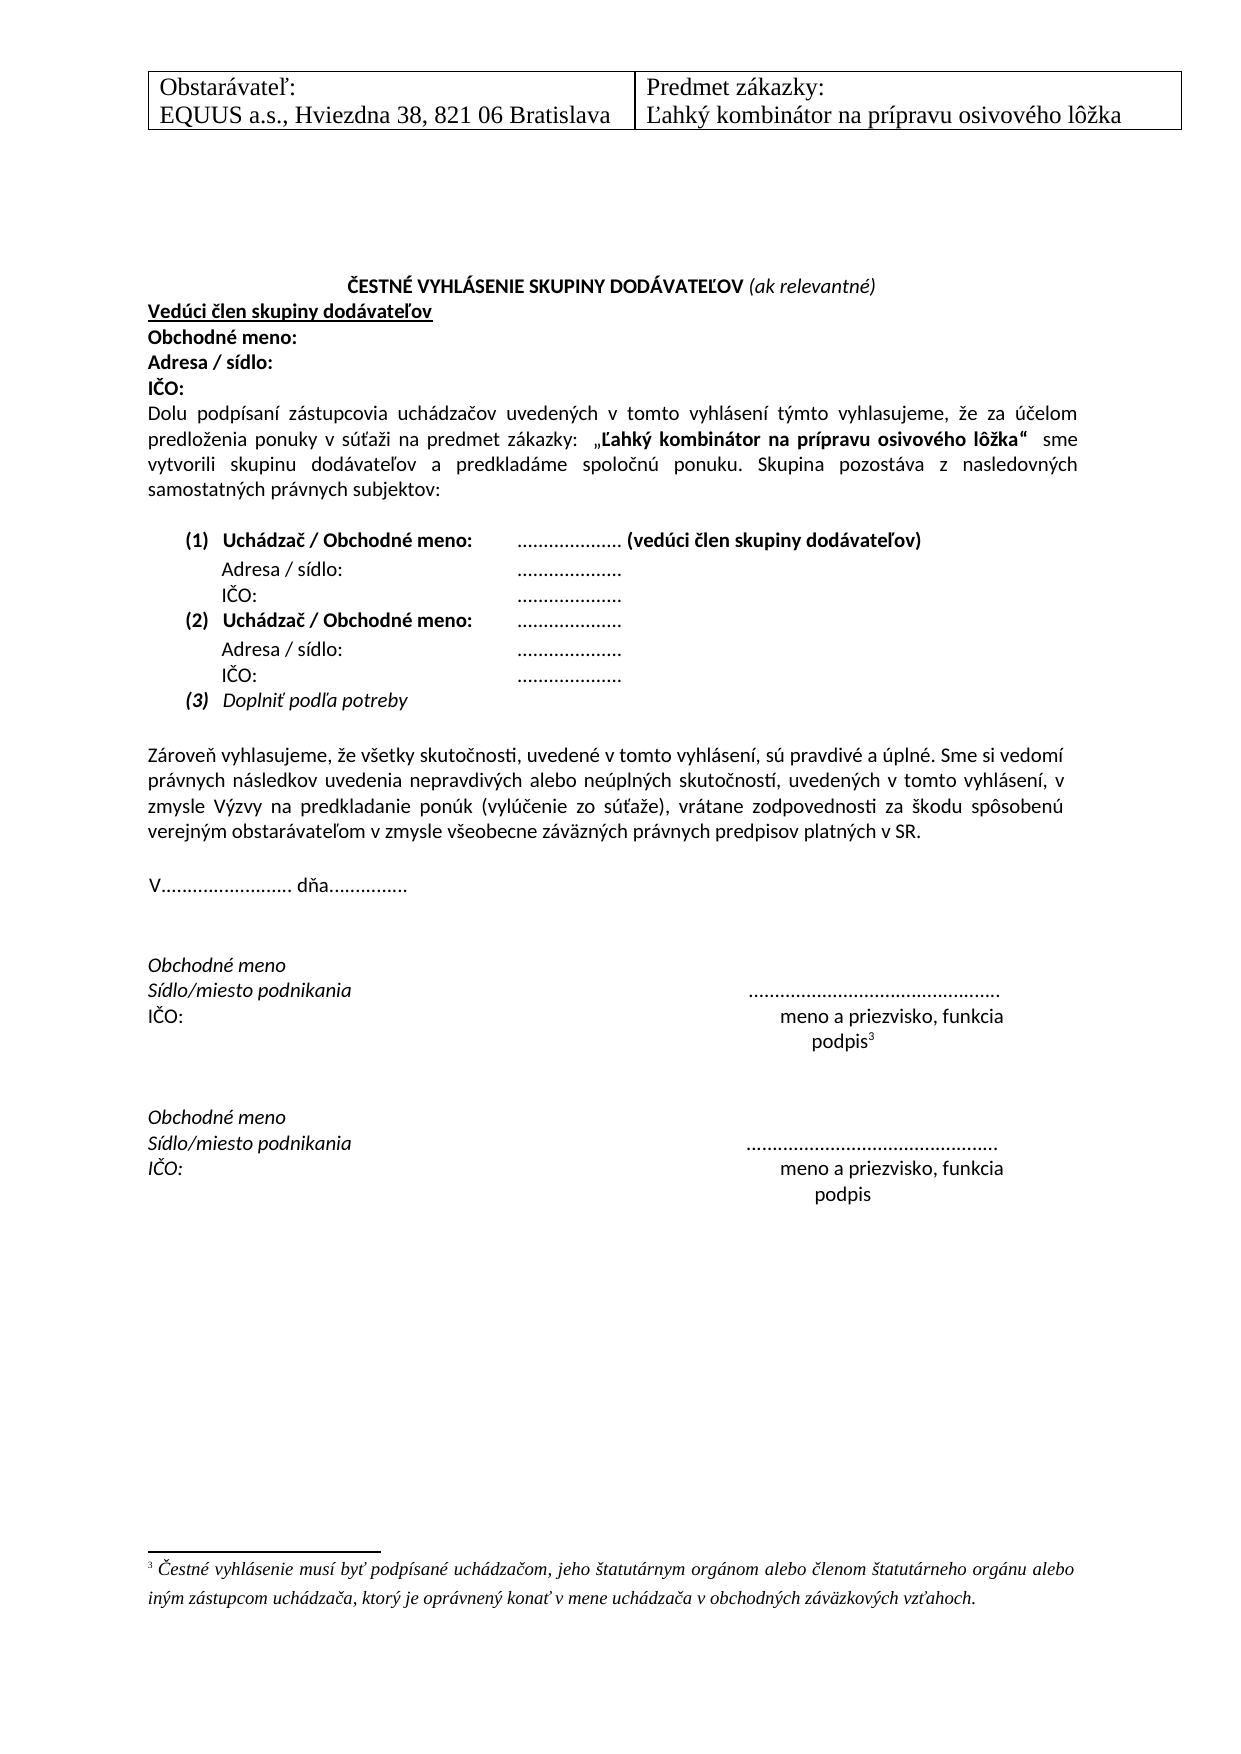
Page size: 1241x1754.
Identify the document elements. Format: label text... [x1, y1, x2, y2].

text IČO: .................... [148, 582, 1078, 607]
text ČESTNÉ VYHLÁSENIE SKUPINY DODÁVATEĽOV (ak relevantné) [148, 273, 1078, 299]
text Obchodné meno [148, 1104, 1078, 1130]
text Sídlo/miesto podnikania ................................................ [148, 1130, 1078, 1155]
text Obchodné meno: [148, 324, 1078, 349]
list Uchádzač / Obchodné meno: .................... [185, 607, 1078, 633]
text IČO: [148, 375, 1078, 400]
text IČO: .................... [148, 662, 1078, 687]
list Doplniť podľa potreby [185, 687, 1078, 713]
text Obchodné meno [148, 952, 1078, 977]
text Sídlo/miesto podnikania ................................................ [148, 977, 1078, 1003]
list Uchádzač / Obchodné meno: .................... (vedúci člen skupiny dodávateľov) [185, 527, 1078, 553]
text podpis [608, 1028, 1078, 1054]
text podpis [608, 1181, 1078, 1206]
text Adresa / sídlo: .................... [148, 557, 1078, 582]
text Zároveň vyhlasujeme, že všetky skutočnosti, uvedené v tomto vyhlásení, sú pravdivé a úplné. Sme si vedomí právnych následkov uvedenia nepravdivých alebo neúplných skutočností, uvedených v tomto vyhlásení, v zmysle Výzvy na predkladanie ponúk (vylúčenie zo súťaže), vrátane zodpovednosti za škodu spôsobenú verejným obstarávateľom v zmysle všeobecne záväzných právnych predpisov platných v SR. [148, 742, 1064, 844]
text IČO: meno a priezvisko, funkcia [148, 1155, 1078, 1181]
text Adresa / sídlo: [148, 349, 1078, 375]
text Adresa / sídlo: .................... [148, 637, 1078, 662]
text V......................... dňa............... [149, 872, 1072, 898]
text IČO: meno a priezvisko, funkcia [148, 1003, 1078, 1028]
text Vedúci člen skupiny dodávateľov [148, 299, 1078, 324]
text Dolu podpísaní zástupcovia uchádzačov uvedených v tomto vyhlásení týmto vyhlasujeme, že za účelom predloženia ponuky v súťaži na predmet zákazky: „Ľahký kombinátor na prípravu osivového lôžka“ sme vytvorili skupinu dodávateľov a predkladáme spoločnú ponuku. Skupina pozostáva z nasledovných samostatných právnych subjektov: [148, 400, 1078, 502]
